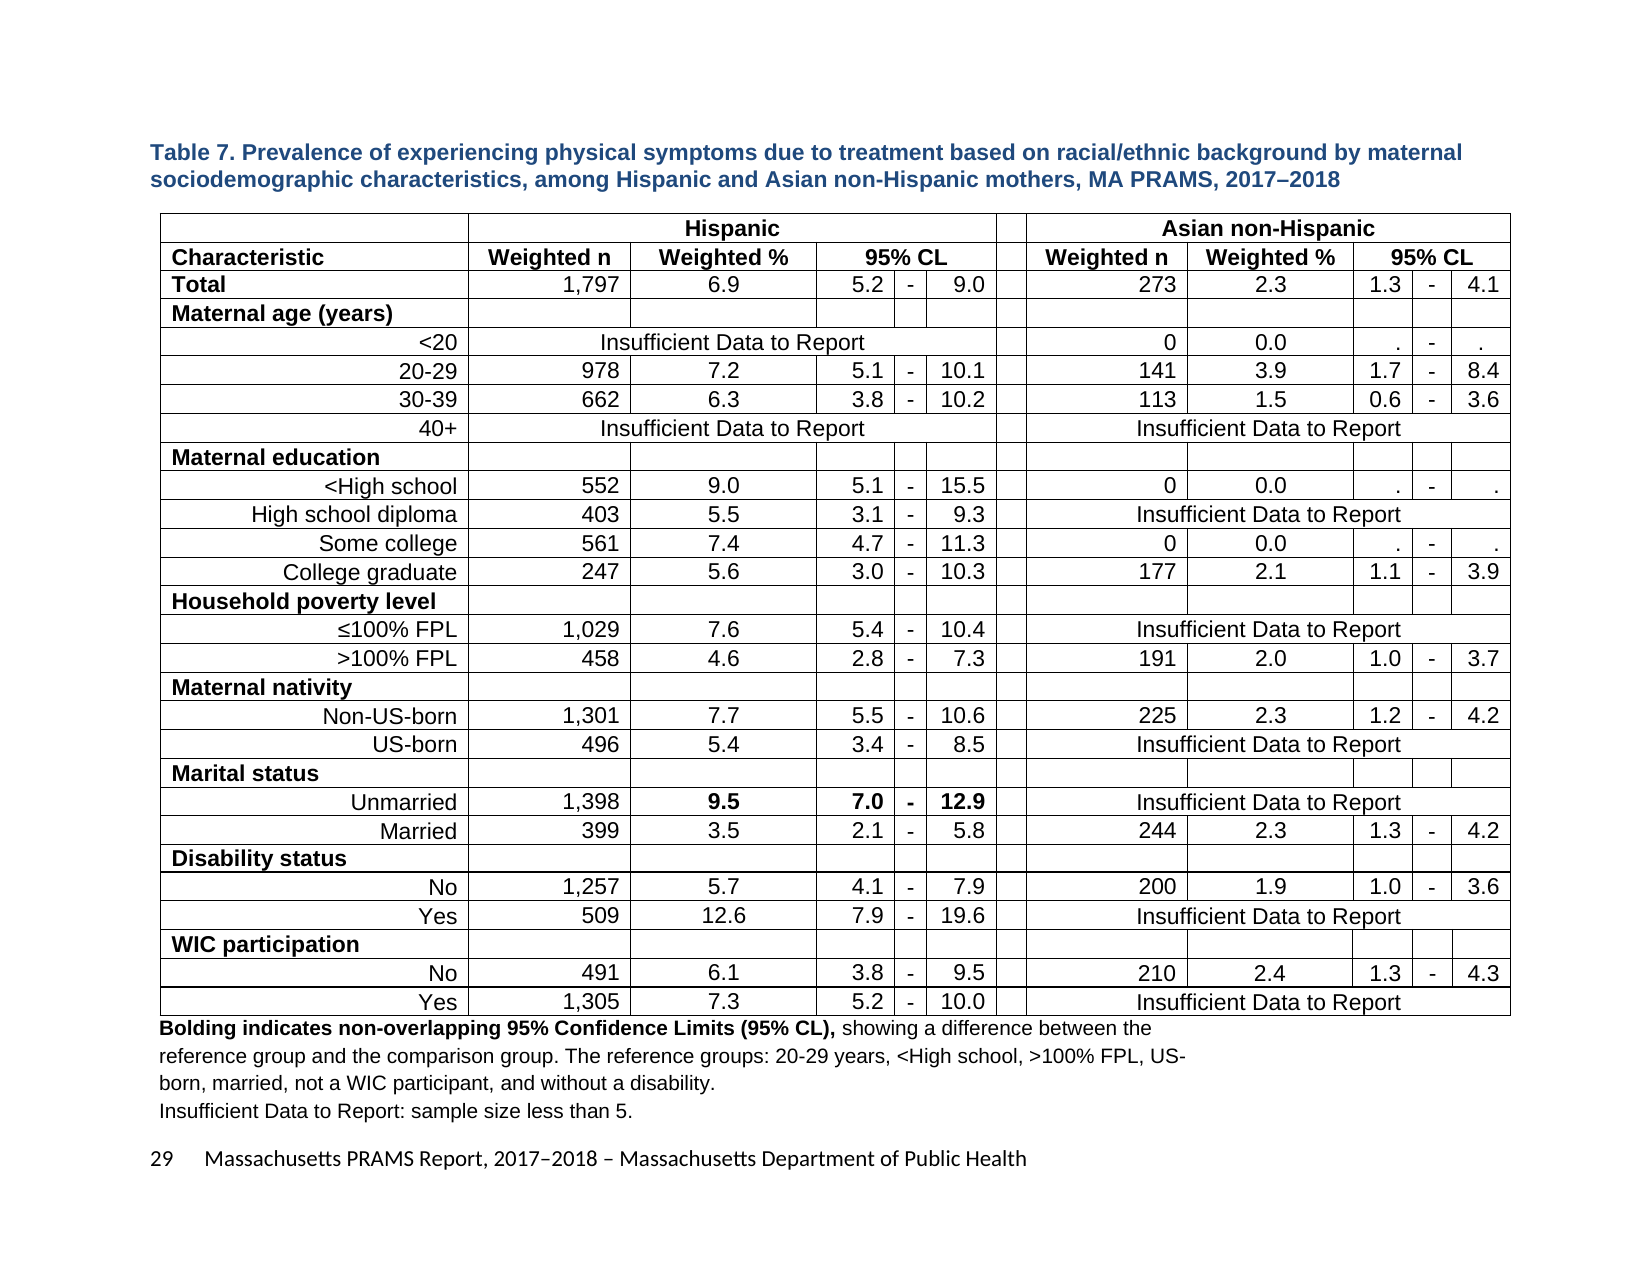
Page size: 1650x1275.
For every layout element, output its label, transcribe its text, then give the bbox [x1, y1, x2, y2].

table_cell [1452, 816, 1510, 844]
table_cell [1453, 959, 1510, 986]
table_cell Household poverty level [161, 586, 468, 614]
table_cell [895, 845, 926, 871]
table_cell 5.1 [817, 471, 894, 499]
table_cell - [895, 385, 926, 413]
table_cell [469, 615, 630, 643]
table_cell [997, 243, 1026, 270]
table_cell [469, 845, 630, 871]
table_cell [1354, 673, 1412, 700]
table_cell <High school [161, 471, 468, 499]
table_header Asian non-Hispanic [1027, 214, 1510, 242]
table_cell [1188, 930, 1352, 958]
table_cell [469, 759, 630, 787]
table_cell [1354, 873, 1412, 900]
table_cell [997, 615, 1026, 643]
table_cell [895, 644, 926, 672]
table_cell [1027, 299, 1187, 327]
table_cell [927, 586, 996, 614]
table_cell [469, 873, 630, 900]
table_cell 95% CL [817, 243, 996, 270]
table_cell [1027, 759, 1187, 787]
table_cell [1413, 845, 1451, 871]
table_cell Weighted % [631, 243, 816, 270]
table_cell 552 [469, 471, 630, 499]
table_cell [997, 356, 1026, 384]
table_cell 403 [469, 500, 630, 528]
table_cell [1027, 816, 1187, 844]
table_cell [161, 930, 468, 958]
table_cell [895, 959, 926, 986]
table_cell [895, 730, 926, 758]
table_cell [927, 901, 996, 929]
table_cell - [1413, 558, 1451, 585]
table_cell [895, 586, 926, 614]
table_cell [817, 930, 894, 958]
table_cell 1.5 [1188, 385, 1353, 413]
table_cell Insufficient Data to Report [1027, 414, 1510, 442]
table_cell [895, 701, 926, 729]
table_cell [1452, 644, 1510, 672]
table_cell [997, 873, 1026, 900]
table_cell [997, 471, 1026, 499]
table_cell 10.2 [927, 385, 996, 413]
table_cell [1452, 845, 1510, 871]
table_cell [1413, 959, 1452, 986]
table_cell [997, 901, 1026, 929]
table_cell [817, 299, 894, 327]
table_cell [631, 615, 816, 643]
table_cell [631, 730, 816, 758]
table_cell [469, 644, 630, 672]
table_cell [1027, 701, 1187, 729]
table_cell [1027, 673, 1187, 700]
table_cell [997, 558, 1026, 585]
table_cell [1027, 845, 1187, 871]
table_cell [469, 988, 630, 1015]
table_cell [1188, 443, 1353, 470]
table_cell Weighted % [1188, 243, 1353, 270]
table_cell 7.2 [631, 356, 816, 384]
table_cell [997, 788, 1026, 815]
table_cell 15.5 [927, 471, 996, 499]
table_cell [997, 414, 1026, 442]
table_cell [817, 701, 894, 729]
table_cell 273 [1027, 271, 1187, 298]
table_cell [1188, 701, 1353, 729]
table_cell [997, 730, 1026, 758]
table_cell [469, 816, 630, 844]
table_cell 4.1 [1452, 271, 1510, 298]
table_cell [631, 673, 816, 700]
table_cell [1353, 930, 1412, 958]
table_cell [1452, 299, 1510, 327]
text Table 7. Prevalence of experiencing physical symptoms due to treatment based on racial/ethnic background by maternal sociodemographic characteristics, among Hispanic and Asian non-Hispanic mothers, MA PRAMS, 2017–2018 [150, 139, 1500, 192]
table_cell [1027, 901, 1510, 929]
table_cell Characteristic [161, 243, 468, 270]
table_cell Maternal age (years) [161, 299, 468, 327]
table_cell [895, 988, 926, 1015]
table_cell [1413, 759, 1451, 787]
table_cell [817, 586, 894, 614]
table_cell 113 [1027, 385, 1187, 413]
table_cell [1188, 299, 1353, 327]
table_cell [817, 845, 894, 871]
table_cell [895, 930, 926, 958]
table_cell High school diploma [161, 500, 468, 528]
table_cell Insufficient Data to Report [1027, 500, 1510, 528]
table_cell 0.0 [1188, 471, 1353, 499]
table_cell [997, 271, 1026, 298]
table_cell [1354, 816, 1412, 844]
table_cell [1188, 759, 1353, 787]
table_cell - [1413, 356, 1451, 384]
table_cell 40+ [161, 414, 468, 442]
table_cell 0.0 [1188, 328, 1353, 355]
table_cell [927, 443, 996, 470]
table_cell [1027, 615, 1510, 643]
table_cell - [1413, 529, 1451, 557]
table_cell [1354, 443, 1412, 470]
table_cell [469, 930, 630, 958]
table_cell 3.6 [1452, 385, 1510, 413]
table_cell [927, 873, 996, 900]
table_cell [817, 443, 894, 470]
table_cell Weighted n [469, 243, 630, 270]
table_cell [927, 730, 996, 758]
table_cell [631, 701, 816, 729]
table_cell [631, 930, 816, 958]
table_cell [1413, 299, 1451, 327]
table_cell 7.4 [631, 529, 816, 557]
table_cell - [1413, 471, 1451, 499]
table_cell . [1452, 471, 1510, 499]
table_header [161, 214, 468, 242]
table_cell 10.3 [927, 558, 996, 585]
table_cell <20 [161, 328, 468, 355]
table_cell - [895, 271, 926, 298]
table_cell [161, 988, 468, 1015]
table_cell [469, 299, 630, 327]
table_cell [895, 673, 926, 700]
table_cell Weighted n [1027, 243, 1187, 270]
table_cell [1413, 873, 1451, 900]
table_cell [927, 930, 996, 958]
table_cell 8.4 [1452, 356, 1510, 384]
table_cell 20-29 [161, 356, 468, 384]
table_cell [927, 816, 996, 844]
table_cell 10.1 [927, 356, 996, 384]
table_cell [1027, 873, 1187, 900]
table_cell Maternal education [161, 443, 468, 470]
table_cell [631, 299, 816, 327]
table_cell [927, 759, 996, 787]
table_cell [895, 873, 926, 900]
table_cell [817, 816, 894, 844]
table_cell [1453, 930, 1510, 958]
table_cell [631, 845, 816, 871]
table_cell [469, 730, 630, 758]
text Bolding indicates non-overlapping 95% Confidence Limits (95% CL), showing a difference between the reference group and the comparison group. The reference groups: 20-29 years, <High school, >100% FPL, US-born, married, not a WIC participant, and without a disability. [159, 1016, 1200, 1095]
table_cell [997, 443, 1026, 470]
table_cell 5.5 [631, 500, 816, 528]
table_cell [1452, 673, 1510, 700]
table_cell 4.7 [817, 529, 894, 557]
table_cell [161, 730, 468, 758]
table_cell 141 [1027, 356, 1187, 384]
table_cell 3.8 [817, 385, 894, 413]
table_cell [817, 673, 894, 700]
table_cell Insufficient Data to Report [469, 414, 996, 442]
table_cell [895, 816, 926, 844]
table_cell 177 [1027, 558, 1187, 585]
table_cell [997, 586, 1026, 614]
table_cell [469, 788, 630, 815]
table_cell 9.3 [927, 500, 996, 528]
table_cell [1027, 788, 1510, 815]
table_cell 0 [1027, 328, 1187, 355]
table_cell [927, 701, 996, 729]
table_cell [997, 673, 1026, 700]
table_cell - [895, 471, 926, 499]
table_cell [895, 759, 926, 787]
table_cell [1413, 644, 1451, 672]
table_cell [997, 299, 1026, 327]
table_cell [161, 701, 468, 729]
table_cell - [1413, 385, 1451, 413]
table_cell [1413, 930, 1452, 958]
table_cell Insufficient Data to Report [469, 328, 996, 355]
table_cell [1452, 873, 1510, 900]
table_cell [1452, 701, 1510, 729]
table_cell [1354, 299, 1412, 327]
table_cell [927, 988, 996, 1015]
table_cell 30-39 [161, 385, 468, 413]
table_cell 0 [1027, 471, 1187, 499]
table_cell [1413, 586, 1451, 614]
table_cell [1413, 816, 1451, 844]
table_cell 95% CL [1354, 243, 1510, 270]
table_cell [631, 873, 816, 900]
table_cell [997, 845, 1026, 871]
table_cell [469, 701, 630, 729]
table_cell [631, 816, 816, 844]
title Insufficient Data to Report: sample size less than 5. [159, 1099, 1425, 1123]
table_cell 3.0 [817, 558, 894, 585]
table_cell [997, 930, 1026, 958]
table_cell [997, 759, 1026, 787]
table_cell 0 [1027, 529, 1187, 557]
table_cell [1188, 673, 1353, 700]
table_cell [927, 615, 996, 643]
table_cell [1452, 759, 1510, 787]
table_cell [895, 299, 926, 327]
table_cell [1413, 443, 1451, 470]
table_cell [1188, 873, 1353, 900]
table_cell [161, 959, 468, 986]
table_cell 0.0 [1188, 529, 1353, 557]
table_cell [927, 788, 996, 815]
table_cell 1.3 [1354, 271, 1412, 298]
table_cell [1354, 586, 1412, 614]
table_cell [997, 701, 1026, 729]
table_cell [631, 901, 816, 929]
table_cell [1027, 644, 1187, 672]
table_cell [1188, 586, 1353, 614]
table_cell 2.1 [1188, 558, 1353, 585]
table_header Hispanic [469, 214, 996, 242]
table_cell College graduate [161, 558, 468, 585]
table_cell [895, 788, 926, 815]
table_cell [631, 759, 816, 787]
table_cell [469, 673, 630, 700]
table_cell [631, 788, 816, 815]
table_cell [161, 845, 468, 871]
table_cell 2.3 [1188, 271, 1353, 298]
table_cell 3.9 [1188, 356, 1353, 384]
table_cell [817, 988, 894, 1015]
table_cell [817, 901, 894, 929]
table_cell . [1354, 529, 1412, 557]
table_cell 11.3 [927, 529, 996, 557]
table_cell [997, 385, 1026, 413]
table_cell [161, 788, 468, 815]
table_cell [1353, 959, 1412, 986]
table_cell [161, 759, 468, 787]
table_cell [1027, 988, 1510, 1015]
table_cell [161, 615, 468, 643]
table_cell [1452, 443, 1510, 470]
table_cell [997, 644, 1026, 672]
table_cell . [1452, 529, 1510, 557]
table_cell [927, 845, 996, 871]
table_cell 3.9 [1452, 558, 1510, 585]
table_cell [1027, 586, 1187, 614]
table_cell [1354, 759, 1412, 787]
table_cell - [895, 356, 926, 384]
table_cell [469, 586, 630, 614]
table_cell - [895, 558, 926, 585]
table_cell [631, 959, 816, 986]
table_cell [631, 586, 816, 614]
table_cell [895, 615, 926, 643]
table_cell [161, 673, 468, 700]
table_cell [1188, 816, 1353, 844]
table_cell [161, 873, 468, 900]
table_cell 1,797 [469, 271, 630, 298]
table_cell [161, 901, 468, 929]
table_cell [997, 529, 1026, 557]
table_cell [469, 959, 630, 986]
table_cell Total [161, 271, 468, 298]
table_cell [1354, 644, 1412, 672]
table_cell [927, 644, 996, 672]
table_cell 9.0 [631, 471, 816, 499]
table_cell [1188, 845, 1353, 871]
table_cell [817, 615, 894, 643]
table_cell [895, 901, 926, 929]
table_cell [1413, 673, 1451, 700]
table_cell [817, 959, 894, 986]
table_cell 9.0 [927, 271, 996, 298]
table_cell 978 [469, 356, 630, 384]
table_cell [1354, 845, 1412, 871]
table_cell 5.2 [817, 271, 894, 298]
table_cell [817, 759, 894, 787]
table_cell [631, 443, 816, 470]
table_cell - [895, 500, 926, 528]
table_header [997, 214, 1026, 242]
table_cell . [1452, 328, 1510, 355]
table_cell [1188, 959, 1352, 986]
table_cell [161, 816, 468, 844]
table_cell 662 [469, 385, 630, 413]
table_cell . [1354, 471, 1412, 499]
table_cell - [1413, 271, 1451, 298]
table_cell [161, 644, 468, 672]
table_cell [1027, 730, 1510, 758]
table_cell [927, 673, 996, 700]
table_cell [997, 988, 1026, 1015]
table_cell 0.6 [1354, 385, 1412, 413]
table_cell 561 [469, 529, 630, 557]
table_cell [895, 443, 926, 470]
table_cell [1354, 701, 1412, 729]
table_cell - [895, 529, 926, 557]
table_cell . [1354, 328, 1412, 355]
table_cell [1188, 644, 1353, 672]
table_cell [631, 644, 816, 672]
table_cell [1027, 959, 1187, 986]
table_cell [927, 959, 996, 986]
table_cell 3.1 [817, 500, 894, 528]
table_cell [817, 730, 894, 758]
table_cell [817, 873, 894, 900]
table_cell 6.3 [631, 385, 816, 413]
table_cell 5.6 [631, 558, 816, 585]
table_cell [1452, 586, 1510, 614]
table_cell 5.1 [817, 356, 894, 384]
table_cell [997, 500, 1026, 528]
table_cell Some college [161, 529, 468, 557]
table_cell [997, 328, 1026, 355]
table_cell 1.1 [1354, 558, 1412, 585]
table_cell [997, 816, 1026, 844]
table_cell [1027, 443, 1187, 470]
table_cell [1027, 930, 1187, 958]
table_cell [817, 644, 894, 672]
table_cell 6.9 [631, 271, 816, 298]
table_cell 247 [469, 558, 630, 585]
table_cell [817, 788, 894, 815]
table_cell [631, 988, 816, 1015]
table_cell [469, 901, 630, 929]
table_cell - [1413, 328, 1451, 355]
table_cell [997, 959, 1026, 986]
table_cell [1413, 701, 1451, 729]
table_cell [469, 443, 630, 470]
table_cell [927, 299, 996, 327]
table_cell 1.7 [1354, 356, 1412, 384]
